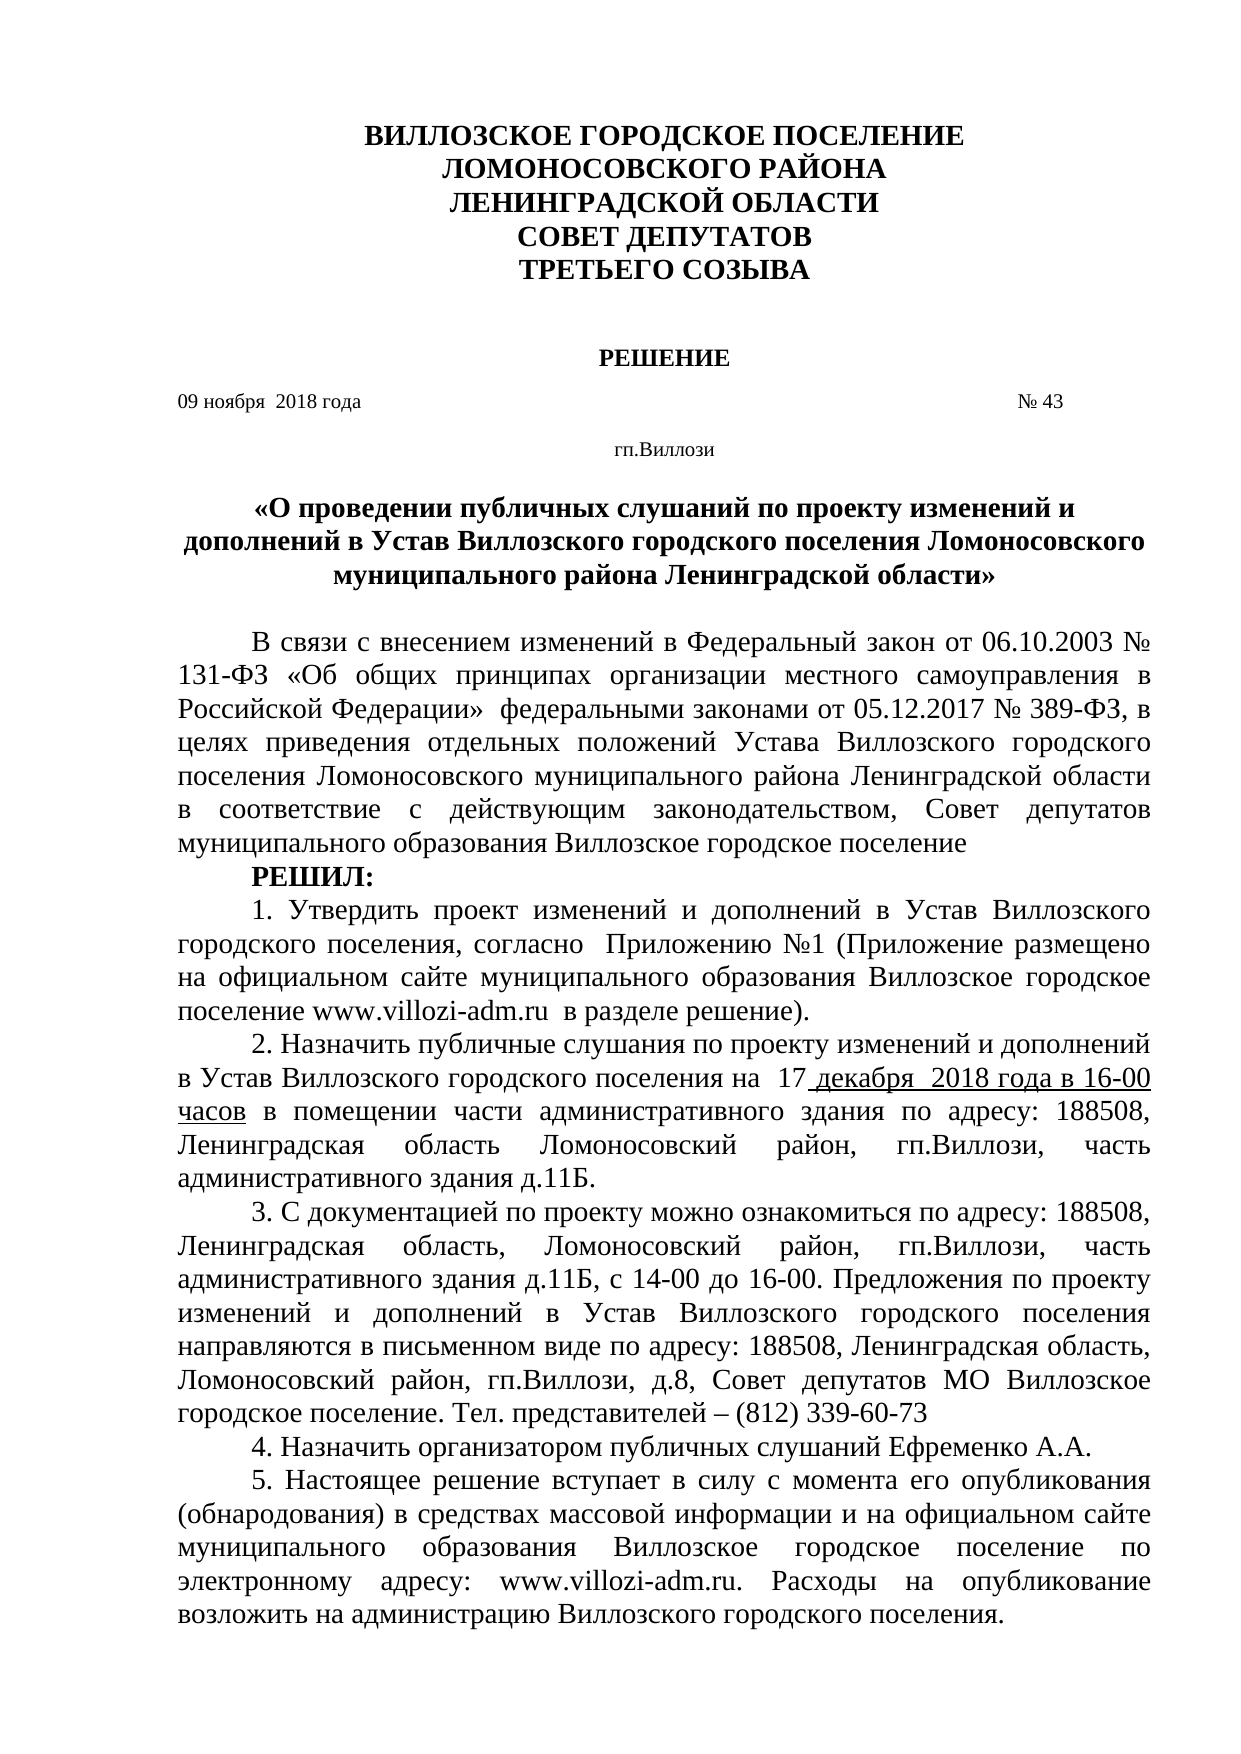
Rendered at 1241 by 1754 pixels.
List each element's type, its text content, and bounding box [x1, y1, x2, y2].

text 09 ноября 2018 года № 43 [177, 389, 1152, 413]
text 3. С документацией по проекту можно ознакомиться по адресу: 188508, Ленинградская область, Ломоносовский район, гп.Виллози, часть административного здания д.11Б, с 14-00 до 16-00. Предложения по проекту изменений и дополнений в Устав Виллозского городского поселения направляются в письменном виде по адресу: 188508, Ленинградская область, Ломоносовский район, гп.Виллози, д.8, Совет депутатов МО Виллозское городское поселение. Тел. представителей – (812) 339-60-73 [177, 1194, 1152, 1429]
text РЕШИЛ: [177, 859, 1152, 892]
text гп.Виллози [177, 437, 1152, 490]
text СОВЕТ ДЕПУТАТОВ [177, 219, 1152, 252]
text «О проведении публичных слушаний по проекту изменений и дополнений в Устав Виллозского городского поселения Ломоносовского муниципального района Ленинградской области» [177, 490, 1152, 590]
text ТРЕТЬЕГО СОЗЫВА [177, 252, 1152, 286]
text ВИЛЛОЗСКОЕ ГОРОДСКОЕ ПОСЕЛЕНИЕ [177, 118, 1152, 152]
text 1. Утвердить проект изменений и дополнений в Устав Виллозского городского поселения, согласно Приложению №1 (Приложение размещено на официальном сайте муниципального образования Виллозское городское поселение www.villozi-adm.ru в разделе решение). [177, 892, 1152, 1026]
text В связи с внесением изменений в Федеральный закон от 06.10.2003 № 131-ФЗ «Об общих принципах организации местного самоуправления в Российской Федерации» федеральными законами от 05.12.2017 № 389-ФЗ, в целях приведения отдельных положений Устава Виллозского городского поселения Ломоносовского муниципального района Ленинградской области в соответствие с действующим законодательством, Совет депутатов муниципального образования Виллозское городское поселение [177, 624, 1152, 859]
text 4. Назначить организатором публичных слушаний Ефременко А.А. [177, 1429, 1152, 1462]
text 5. Настоящее решение вступает в силу с момента его опубликования (обнародования) в средствах массовой информации и на официальном сайте муниципального образования Виллозское городское поселение по электронному адресу: www.villozi-adm.ru. Расходы на опубликование возложить на администрацию Виллозского городского поселения. [177, 1462, 1152, 1630]
text ЛЕНИНГРАДСКОЙ ОБЛАСТИ [177, 185, 1152, 219]
text РЕШЕНИЕ [177, 314, 1152, 372]
text 2. Назначить публичные слушания по проекту изменений и дополнений в Устав Виллозского городского поселения на 17 декабря 2018 года в 16-00 часов в помещении части административного здания по адресу: 188508, Ленинградская область Ломоносовский район, гп.Виллози, часть административного здания д.11Б. [177, 1026, 1152, 1194]
text ЛОМОНОСОВСКОГО РАЙОНА [177, 152, 1152, 185]
